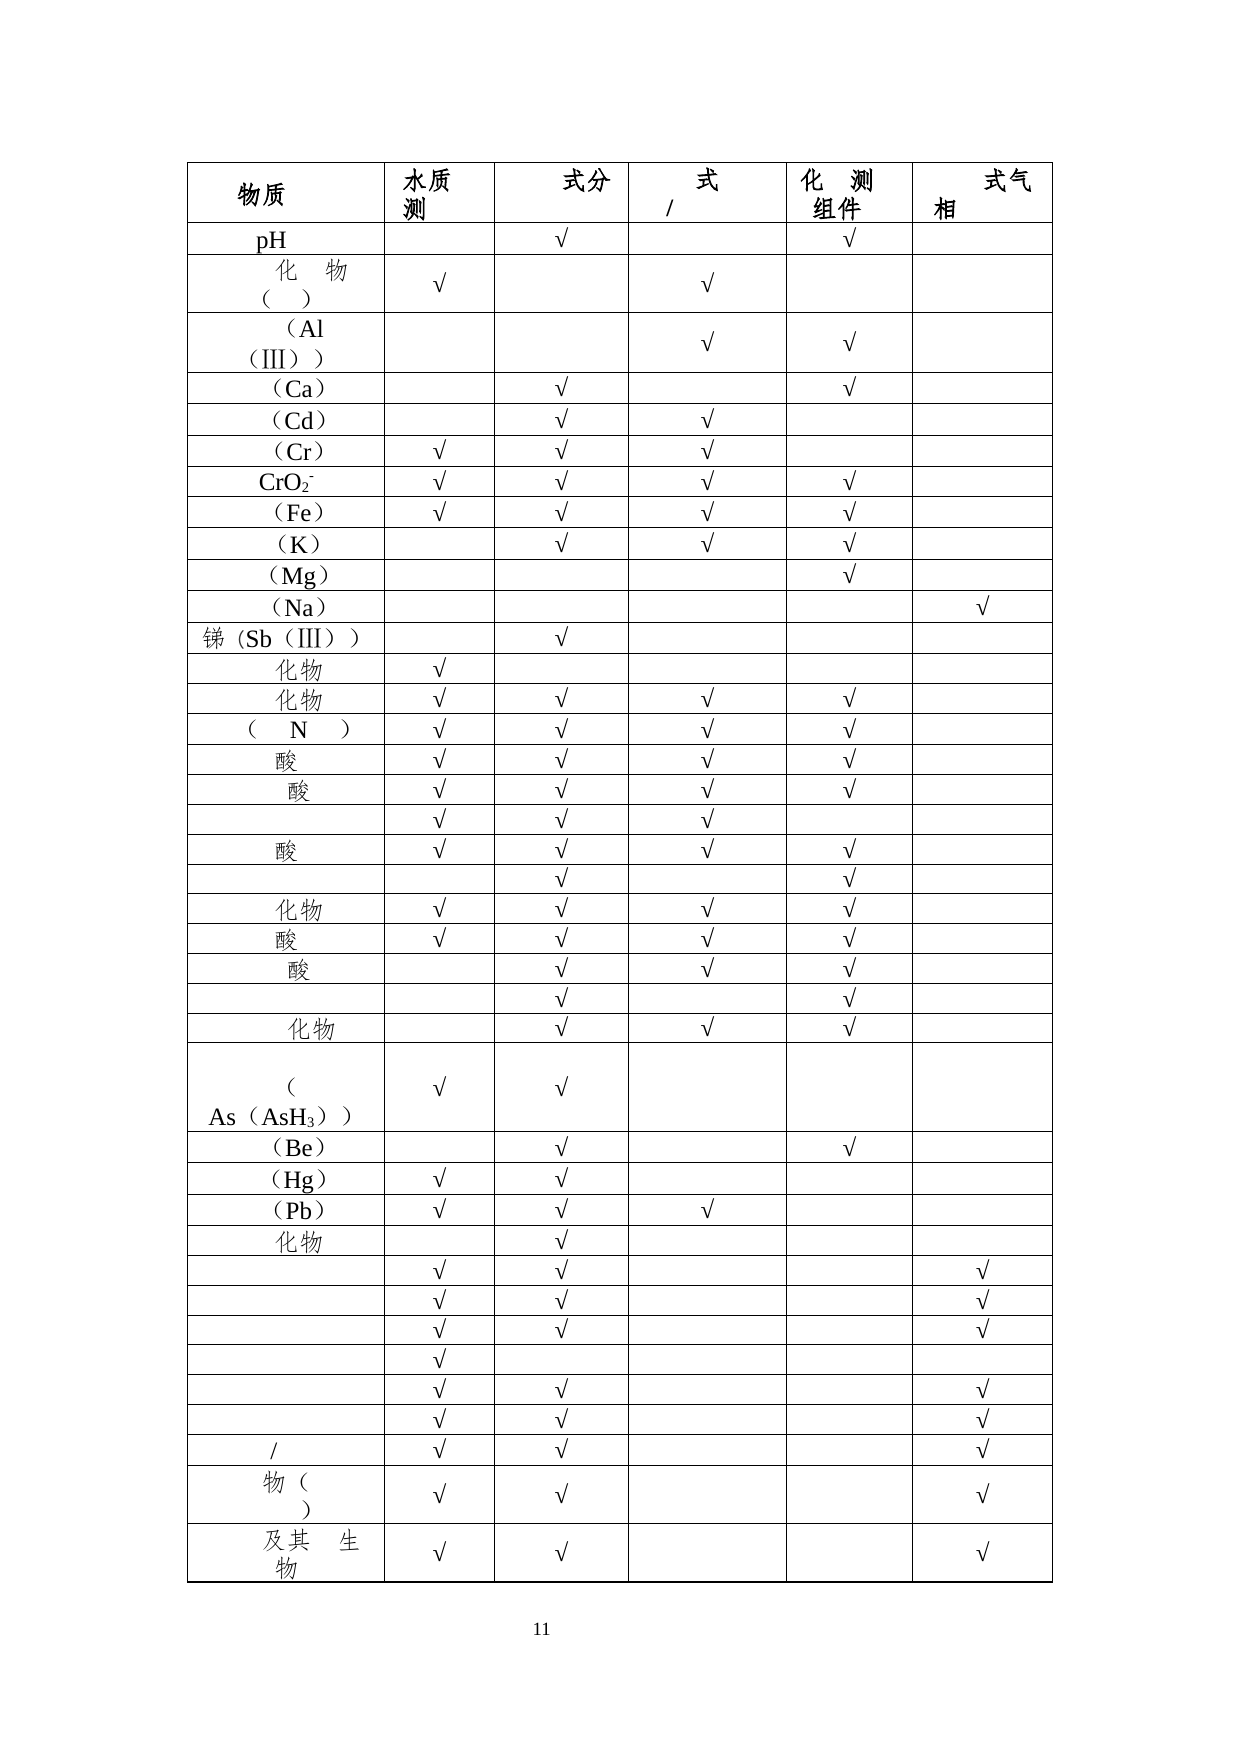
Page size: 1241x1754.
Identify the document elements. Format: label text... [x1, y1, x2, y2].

table_cell [629, 1375, 786, 1404]
table_cell CrO2- [188, 467, 384, 496]
table_cell 碳氢化合物（油） [188, 255, 384, 312]
table_cell √ [787, 1014, 912, 1042]
table_cell √ [629, 1014, 786, 1042]
table_cell √ [913, 1375, 1052, 1404]
table_cell [629, 1163, 786, 1194]
table_cell √ [385, 714, 494, 744]
table_cell √ [787, 528, 912, 559]
table_cell [913, 255, 1052, 312]
table_cell √ [385, 805, 494, 834]
table_cell 醛酮类 [188, 1375, 384, 1404]
table_cell √ [787, 745, 912, 774]
table_cell [385, 954, 494, 983]
table_cell [913, 623, 1052, 653]
table_cell √ [913, 1466, 1052, 1523]
table_cell 硫化物 [188, 894, 384, 923]
table_cell [495, 1345, 628, 1374]
table_cell 钙（Ca） [188, 373, 384, 403]
table_cell 铁（Fe） [188, 497, 384, 527]
table_cell 过氧化物 [188, 1014, 384, 1042]
table_cell 氰/腈类 [188, 1435, 384, 1465]
table_cell √ [495, 1132, 628, 1162]
table_cell √ [913, 1286, 1052, 1314]
table_cell √ [787, 835, 912, 863]
table_cell [913, 865, 1052, 893]
table_cell √ [787, 775, 912, 804]
table_cell [629, 984, 786, 1012]
table_cell [787, 1286, 912, 1314]
table_cell √ [385, 1286, 494, 1314]
table_cell [495, 591, 628, 622]
table_cell √ [495, 497, 628, 527]
table_cell √ [495, 1435, 628, 1465]
table_cell [913, 654, 1052, 683]
table_cell √ [495, 714, 628, 744]
table_cell √ [495, 528, 628, 559]
table_cell √ [385, 775, 494, 804]
table_cell √ [495, 1195, 628, 1225]
table_cell [913, 745, 1052, 774]
table_cell √ [787, 894, 912, 923]
table_cell 烯炔烃类 [188, 1286, 384, 1314]
table_cell 总磷 [188, 865, 384, 893]
table_cell 石油类 [188, 1256, 384, 1285]
table_cell √ [385, 745, 494, 774]
table_cell [913, 714, 1052, 744]
table_cell 卤化物 [188, 1226, 384, 1255]
table_cell [629, 654, 786, 683]
table_cell √ [495, 684, 628, 713]
table_cell √ [629, 954, 786, 983]
table_cell √ [385, 1256, 494, 1285]
table_cell √ [385, 894, 494, 923]
table_cell 铬（Cr） [188, 436, 384, 466]
table_cell [629, 1256, 786, 1285]
table_cell 铝（Al（Ⅲ）） [188, 313, 384, 372]
table_cell [913, 1163, 1052, 1194]
table_cell 硝酸盐 [188, 745, 384, 774]
table_cell √ [495, 1286, 628, 1314]
table_cell [787, 1375, 912, 1404]
table_cell [913, 805, 1052, 834]
table_cell √ [629, 436, 786, 466]
table_cell √ [495, 1375, 628, 1404]
table_cell [913, 404, 1052, 434]
table_cell [629, 1435, 786, 1465]
table_cell [787, 623, 912, 653]
table_cell √ [629, 528, 786, 559]
table_cell √ [495, 835, 628, 863]
table_cell [913, 436, 1052, 466]
table_cell √ [787, 1132, 912, 1162]
table_cell √ [787, 865, 912, 893]
table_cell √ [495, 436, 628, 466]
table_cell 硫酸盐 [188, 924, 384, 953]
table_cell [385, 528, 494, 559]
table_cell [787, 654, 912, 683]
table_cell √ [385, 1435, 494, 1465]
table_cell √ [913, 1256, 1052, 1285]
table_cell √ [629, 805, 786, 834]
table_cell √ [787, 223, 912, 253]
table_cell √ [385, 1345, 494, 1374]
table_cell 氨（以N计） [188, 714, 384, 744]
table_cell √ [385, 684, 494, 713]
table_cell [629, 1345, 786, 1374]
table_cell √ [629, 924, 786, 953]
table_cell √ [495, 1316, 628, 1344]
table_cell [913, 984, 1052, 1012]
table_cell √ [385, 1375, 494, 1404]
table_cell [913, 1043, 1052, 1131]
table_cell [787, 1195, 912, 1225]
table_cell [495, 654, 628, 683]
table_cell [913, 954, 1052, 983]
table_cell [913, 223, 1052, 253]
table_cell [787, 1256, 912, 1285]
table_cell √ [787, 984, 912, 1012]
table_cell √ [495, 984, 628, 1012]
table_cell [385, 591, 494, 622]
table_cell [629, 865, 786, 893]
table_cell [495, 313, 628, 372]
table_cell √ [629, 775, 786, 804]
table_header 便携式气相色谱法 [913, 163, 1052, 222]
table_cell √ [495, 954, 628, 983]
table_cell [385, 1014, 494, 1042]
table_cell [787, 1524, 912, 1581]
table_cell √ [385, 654, 494, 683]
table_cell [787, 1163, 912, 1194]
table_cell 钾（K） [188, 528, 384, 559]
table_cell [913, 775, 1052, 804]
table_cell [385, 865, 494, 893]
table_cell pH值 [188, 223, 384, 253]
table_cell √ [495, 865, 628, 893]
table_cell √ [787, 313, 912, 372]
table_cell [385, 1226, 494, 1255]
table_cell [787, 436, 912, 466]
table_cell [629, 1405, 786, 1434]
table_cell 镉（Cd） [188, 404, 384, 434]
table_cell √ [629, 467, 786, 496]
table_cell √ [495, 924, 628, 953]
table_cell [385, 560, 494, 590]
table_cell √ [495, 775, 628, 804]
table_cell [913, 1345, 1052, 1374]
table_cell [629, 560, 786, 590]
table_cell √ [913, 591, 1052, 622]
table_cell 锑（Sb（Ⅲ）） [188, 623, 384, 653]
table_cell √ [385, 1405, 494, 1434]
table_cell [385, 404, 494, 434]
table_cell [787, 1043, 912, 1131]
table_cell 砷（As（AsH3）） [188, 1043, 384, 1131]
table_cell √ [787, 684, 912, 713]
table_cell √ [629, 714, 786, 744]
table_cell [913, 894, 1052, 923]
table_cell [787, 591, 912, 622]
table_cell √ [913, 1524, 1052, 1581]
table_cell √ [913, 1405, 1052, 1434]
table_cell [385, 373, 494, 403]
table_cell 磷酸盐 [188, 835, 384, 863]
table_cell √ [787, 467, 912, 496]
table_cell √ [629, 1195, 786, 1225]
table_cell √ [495, 805, 628, 834]
table_cell 亚硫酸盐 [188, 954, 384, 983]
table_cell √ [787, 560, 912, 590]
table_cell √ [787, 497, 912, 527]
table_cell [495, 255, 628, 312]
table_cell 汞（Hg） [188, 1163, 384, 1194]
table_cell √ [495, 745, 628, 774]
table_cell √ [385, 835, 494, 863]
table_cell √ [787, 373, 912, 403]
table_cell √ [385, 1466, 494, 1523]
table_cell √ [495, 1524, 628, 1581]
table_cell 铅（Pb） [188, 1195, 384, 1225]
table_header 便携式分光光度法 [495, 163, 628, 222]
table_cell [787, 1435, 912, 1465]
table_cell [787, 805, 912, 834]
table_cell √ [495, 623, 628, 653]
table_cell [629, 1286, 786, 1314]
table_header 物质名称 [188, 163, 384, 222]
table_cell [629, 1043, 786, 1131]
table_header 化学测试组件法 [787, 163, 912, 222]
table_cell √ [385, 1163, 494, 1194]
table_cell 硫盐 [188, 984, 384, 1012]
table_cell [913, 373, 1052, 403]
table_cell [913, 835, 1052, 863]
table_cell √ [385, 255, 494, 312]
table_cell √ [787, 714, 912, 744]
table_cell √ [385, 1524, 494, 1581]
table_cell 总氮 [188, 805, 384, 834]
table_cell [629, 1316, 786, 1344]
table_cell √ [629, 684, 786, 713]
table_cell [913, 528, 1052, 559]
table_cell [385, 223, 494, 253]
table_cell √ [385, 436, 494, 466]
table_cell 氯化物 [188, 654, 384, 683]
table_cell [629, 223, 786, 253]
table_cell [629, 623, 786, 653]
table_cell [385, 313, 494, 372]
table_cell √ [495, 1466, 628, 1523]
table_cell [787, 404, 912, 434]
table_cell [913, 497, 1052, 527]
table_cell √ [495, 1226, 628, 1255]
table_cell [787, 255, 912, 312]
table_cell 苯系物（芳香烃类） [188, 1466, 384, 1523]
table_cell [913, 924, 1052, 953]
table_cell √ [629, 313, 786, 372]
table_cell √ [385, 1043, 494, 1131]
table_cell √ [787, 954, 912, 983]
table_cell √ [495, 1163, 628, 1194]
table_cell √ [495, 373, 628, 403]
table_cell [913, 1014, 1052, 1042]
table_cell 酚类及其衍生物 [188, 1524, 384, 1581]
table_cell √ [495, 467, 628, 496]
table_cell √ [495, 894, 628, 923]
table_cell 氰化物 [188, 684, 384, 713]
table_cell 铍（Be） [188, 1132, 384, 1162]
table_cell [913, 313, 1052, 372]
table_cell [629, 1524, 786, 1581]
table_cell [913, 1226, 1052, 1255]
table_cell [629, 1132, 786, 1162]
table_cell 钠（Na） [188, 591, 384, 622]
table_cell [913, 560, 1052, 590]
table_cell 卤代烃类 [188, 1405, 384, 1434]
table_cell [629, 373, 786, 403]
table_cell [787, 1466, 912, 1523]
table_cell [913, 467, 1052, 496]
table_cell [629, 591, 786, 622]
table_cell √ [495, 1256, 628, 1285]
table_cell [787, 1226, 912, 1255]
table_cell √ [495, 1405, 628, 1434]
table_cell √ [913, 1316, 1052, 1344]
table_cell [913, 1132, 1052, 1162]
table_cell √ [385, 924, 494, 953]
table_cell √ [385, 1316, 494, 1344]
table_cell [385, 623, 494, 653]
table_cell [385, 1132, 494, 1162]
table_header 水质检测管法 [385, 163, 494, 222]
table_cell [787, 1316, 912, 1344]
table_cell √ [495, 404, 628, 434]
table_cell √ [787, 924, 912, 953]
table_cell √ [629, 745, 786, 774]
table_cell 亚硝酸盐 [188, 775, 384, 804]
table_cell [495, 560, 628, 590]
table_cell √ [385, 497, 494, 527]
table_cell [913, 684, 1052, 713]
table_cell √ [385, 1195, 494, 1225]
table_cell √ [913, 1435, 1052, 1465]
table_cell [629, 1226, 786, 1255]
table_cell [913, 1195, 1052, 1225]
table_header 便携式比色计/光度计法 [629, 163, 786, 222]
table_cell [787, 1345, 912, 1374]
table_cell √ [629, 404, 786, 434]
table_cell √ [495, 223, 628, 253]
table_cell √ [629, 894, 786, 923]
table_cell 甲醛 [188, 1345, 384, 1374]
table_cell √ [495, 1014, 628, 1042]
table_cell 镁（Mg） [188, 560, 384, 590]
table_cell [385, 984, 494, 1012]
table_cell √ [629, 255, 786, 312]
table_cell √ [629, 497, 786, 527]
table_cell 醇类 [188, 1316, 384, 1344]
table_cell √ [385, 467, 494, 496]
table_cell √ [629, 835, 786, 863]
table_cell [787, 1405, 912, 1434]
table_cell √ [495, 1043, 628, 1131]
table_cell [629, 1466, 786, 1523]
